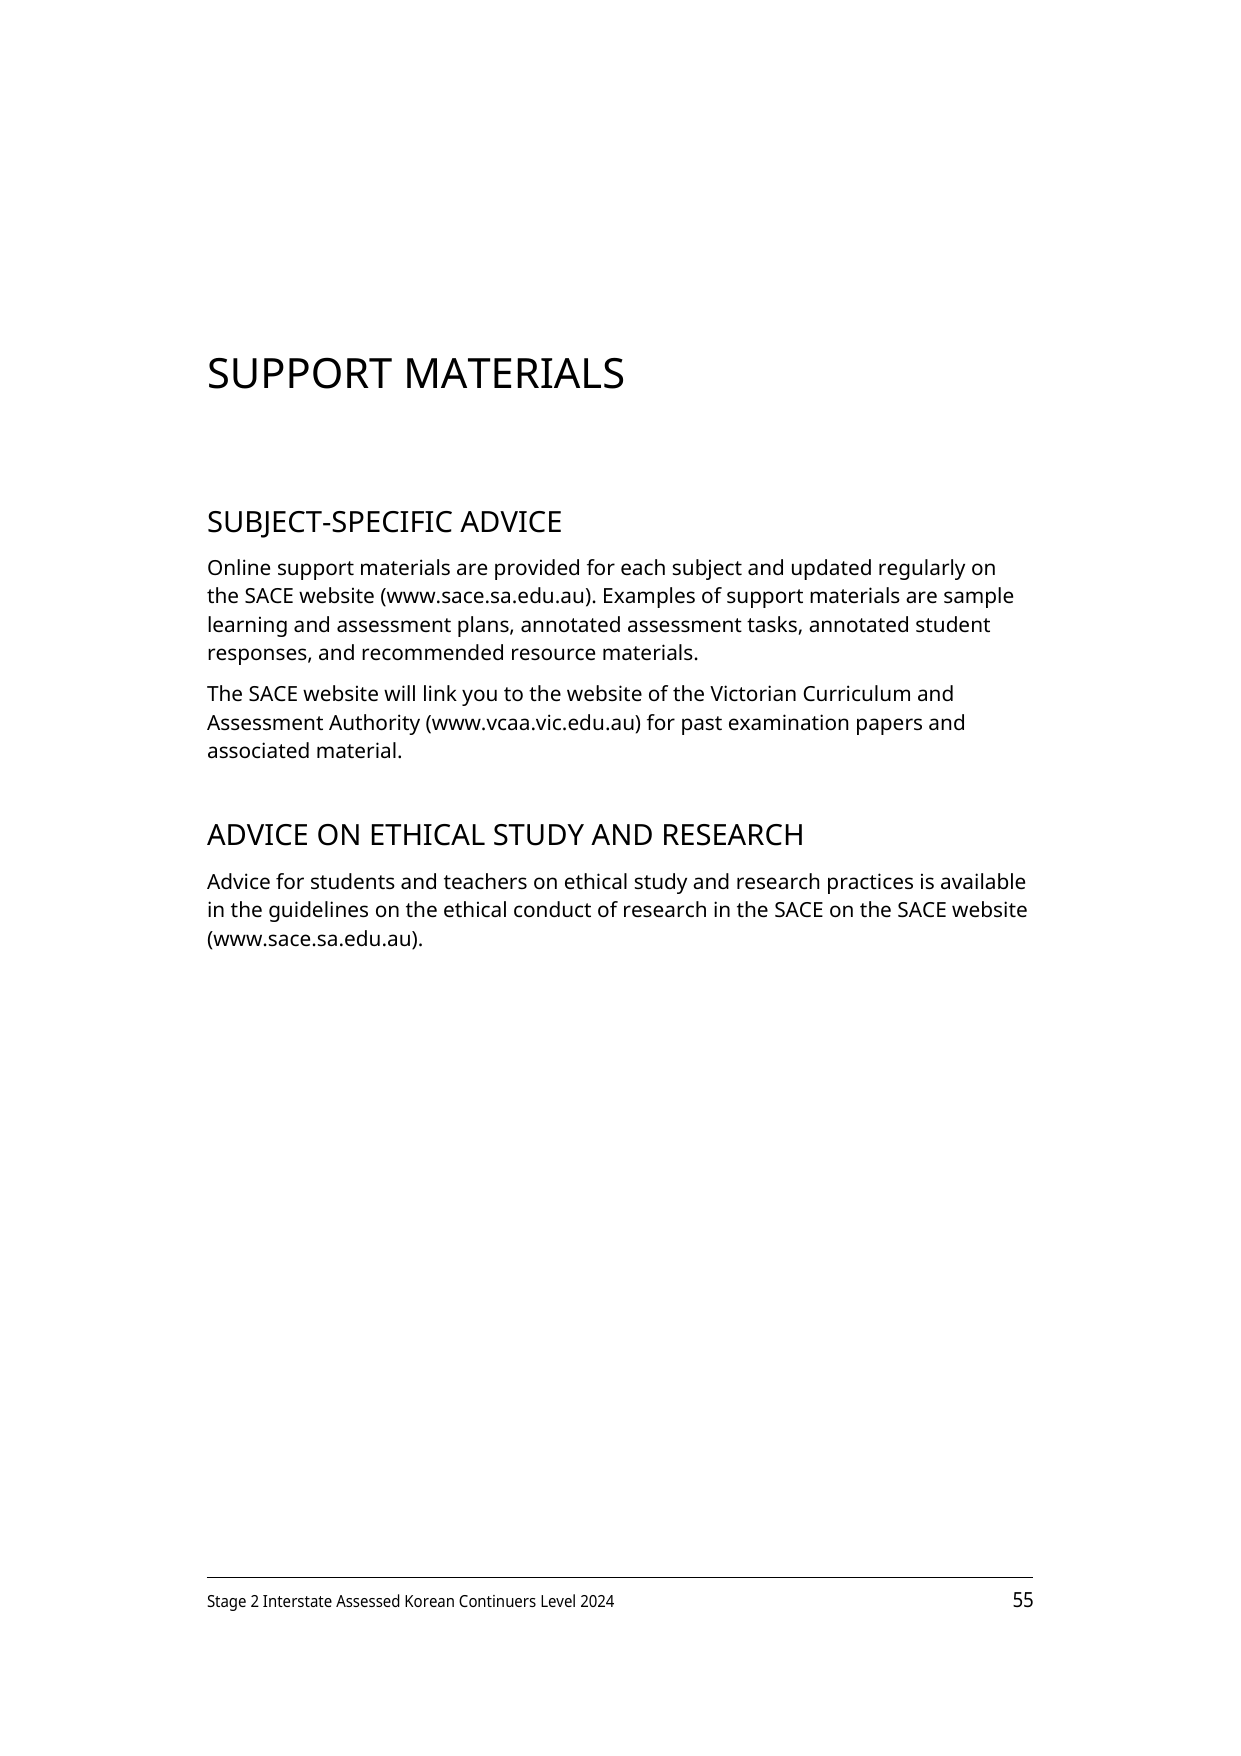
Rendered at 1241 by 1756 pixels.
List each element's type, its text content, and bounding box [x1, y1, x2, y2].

text Online support materials are provided for each subject and updated regularly on the SACE website (www.sace.sa.edu.au). Examples of support materials are sample learning and assessment plans, annotated assessment tasks, annotated student responses, and recommended resource materials. [207, 553, 1033, 667]
text Advice on ethical study and research [207, 815, 1033, 854]
text Subject-specific advice [207, 501, 1033, 541]
text Advice for students and teachers on ethical study and research practices is available in the guidelines on the ethical conduct of research in the SACE on the SACE website (www.sace.sa.edu.au). [207, 867, 1033, 952]
text Support materials [207, 344, 1033, 401]
text The SACE website will link you to the website of the Victorian Curriculum and Assessment Authority (www.vcaa.vic.edu.au) for past examination papers and associated material. [207, 679, 1033, 765]
